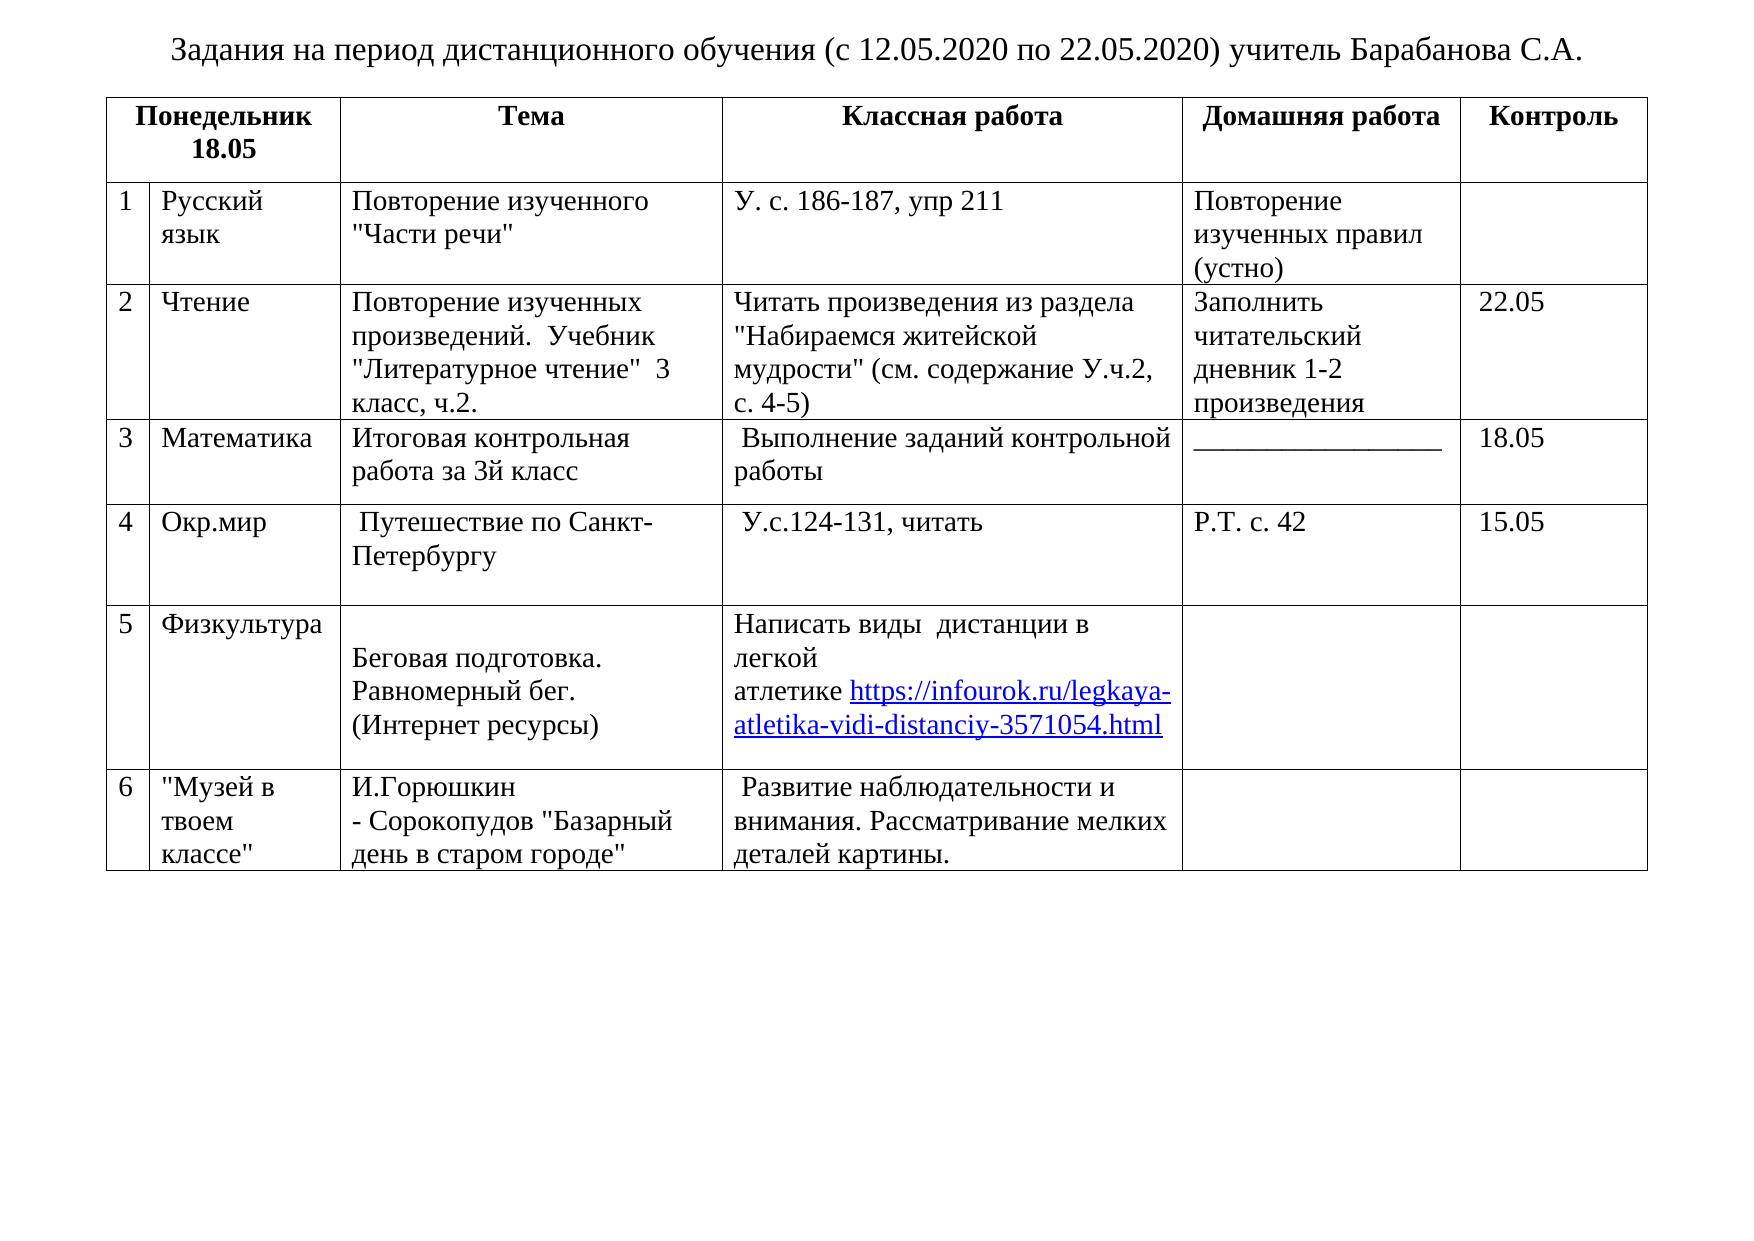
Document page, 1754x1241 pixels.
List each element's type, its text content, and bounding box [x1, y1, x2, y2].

table_cell Развитие наблюдательности и внимания. Рассматривание мелких деталей картины. [723, 770, 1182, 870]
table_cell У.с.124-131, читать [723, 505, 1182, 605]
table_cell Заполнить читательский дневник 1-2 произведения [1183, 285, 1460, 419]
table_cell У. с. 186-187, упр 211 [723, 183, 1182, 283]
table_cell _________________ [1183, 420, 1460, 503]
table_cell Путешествие по Санкт-Петербургу [341, 505, 722, 605]
table_header Классная работа [723, 98, 1182, 182]
text Задания на период дистанционного обучения (с 12.05.2020 по 22.05.2020) учитель Барабанова С.А. [118, 29, 1636, 68]
table_cell Беговая подготовка. Равномерный бег. (Интернет ресурсы) [341, 606, 722, 768]
table_cell 3 [107, 420, 149, 503]
table_cell Итоговая контрольная работа за 3й класс [341, 420, 722, 503]
table_cell 4 [107, 505, 149, 605]
table_cell Читать произведения из раздела "Набираемся житейской мудрости" (см. содержание У.ч.2, с. 4-5) [723, 285, 1182, 419]
table_cell 6 [107, 770, 149, 870]
table_cell Математика [150, 420, 340, 503]
table_cell [1183, 606, 1460, 768]
table_cell 22.05 [1461, 285, 1647, 419]
table_cell Чтение [150, 285, 340, 419]
table_cell Повторение изученного "Части речи" [341, 183, 722, 283]
table_cell Повторение изученных произведений. Учебник "Литературное чтение" 3 класс, ч.2. [341, 285, 722, 419]
table_cell [1461, 770, 1647, 870]
table_cell [1461, 606, 1647, 768]
table_cell Написать виды дистанции в легкой атлетике https://infourok.ru/legkaya-atletika-vidi-distanciy-3571054.html [723, 606, 1182, 768]
table_cell И.Горюшкин - Сорокопудов "Базарный день в старом городе" [341, 770, 722, 870]
table_cell 2 [107, 285, 149, 419]
table_cell 15.05 [1461, 505, 1647, 605]
table_header Контроль [1461, 98, 1647, 182]
table_cell [1183, 770, 1460, 870]
table_cell Физкультура [150, 606, 340, 768]
table_cell 1 [107, 183, 149, 283]
table_cell Р.Т. с. 42 [1183, 505, 1460, 605]
table_cell Окр.мир [150, 505, 340, 605]
table_cell Повторение изученных правил (устно) [1183, 183, 1460, 283]
table_header Тема [341, 98, 722, 182]
table_cell Русский язык [150, 183, 340, 283]
table_cell 18.05 [1461, 420, 1647, 503]
table_cell [1461, 183, 1647, 283]
table_cell 5 [107, 606, 149, 768]
table_cell Выполнение заданий контрольной работы [723, 420, 1182, 503]
table_cell "Музей в твоем классе" [150, 770, 340, 870]
table_header Домашняя работа [1183, 98, 1460, 182]
table_header Понедельник 18.05 [107, 98, 340, 182]
